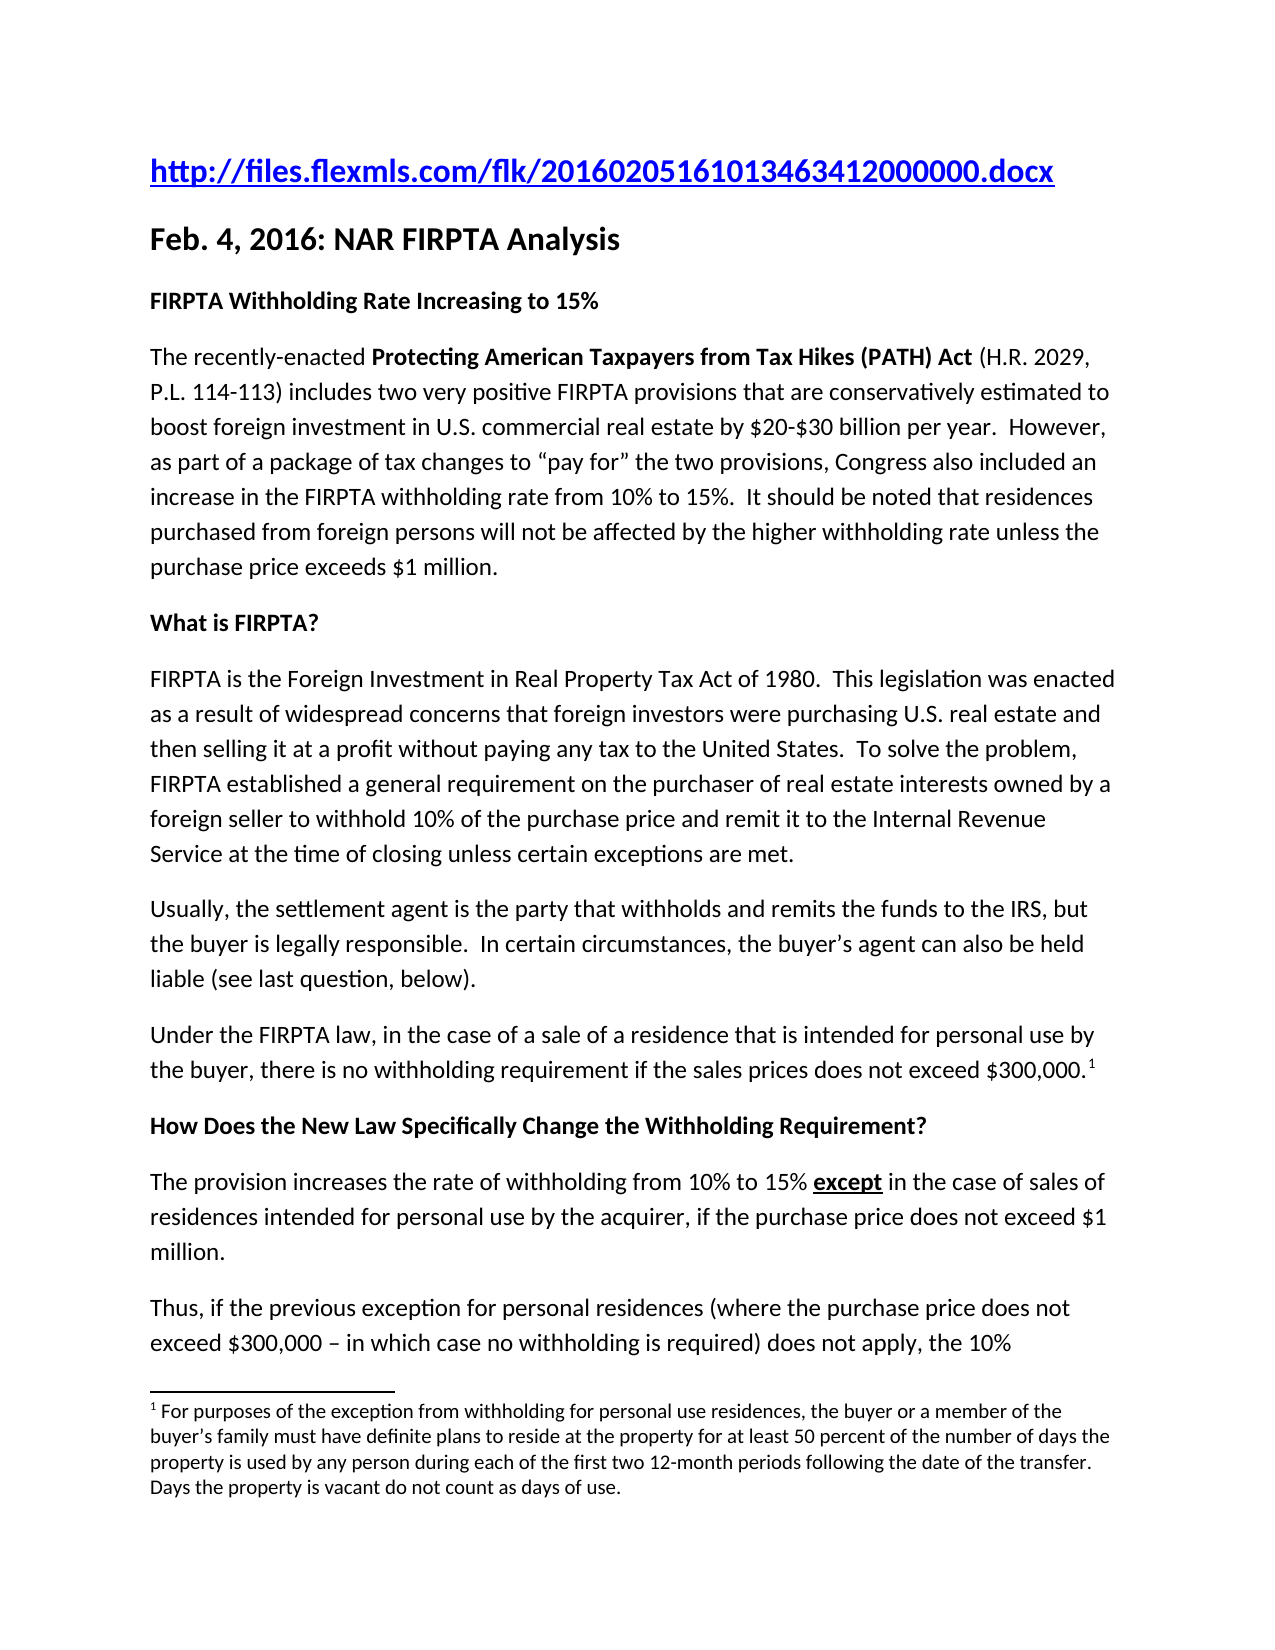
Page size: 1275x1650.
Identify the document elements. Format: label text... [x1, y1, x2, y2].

text The recently-enacted Protecting American Taxpayers from Tax Hikes (PATH) Act (H.R. 2029, P.L. 114-113) includes two very positive FIRPTA provisions that are conservatively estimated to boost foreign investment in U.S. commercial real estate by $20-$30 billion per year. However, as part of a package of tax changes to “pay for” the two provisions, Congress also included an increase in the FIRPTA withholding rate from 10% to 15%. It should be noted that residences purchased from foreign persons will not be affected by the higher withholding rate unless the purchase price exceeds $1 million. [150, 341, 1125, 582]
text Feb. 4, 2016: NAR FIRPTA Analysis [150, 218, 1125, 258]
text FIRPTA Withholding Rate Increasing to 15% [150, 285, 1125, 316]
text How Does the New Law Specifically Change the Withholding Requirement? [150, 1110, 1125, 1141]
text Usually, the settlement agent is the party that withholds and remits the funds to the IRS, but the buyer is legally responsible. In certain circumstances, the buyer’s agent can also be held liable (see last question, below). [150, 893, 1125, 994]
text Under the FIRPTA law, in the case of a sale of a residence that is intended for personal use by the buyer, there is no withholding requirement if the sales prices does not exceed $300,000. [150, 1019, 1125, 1085]
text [150, 1292, 1125, 1357]
text The provision increases the rate of withholding from 10% to 15% except in the case of sales of residences intended for personal use by the acquirer, if the purchase price does not exceed $1 million. [150, 1166, 1125, 1267]
text What is FIRPTA? [150, 607, 1125, 637]
text FIRPTA is the Foreign Investment in Real Property Tax Act of 1980. This legislation was enacted as a result of widespread concerns that foreign investors were purchasing U.S. real estate and then selling it at a profit without paying any tax to the United States. To solve the problem, FIRPTA established a general requirement on the purchaser of real estate interests owned by a foreign seller to withhold 10% of the purchase price and remit it to the Internal Revenue Service at the time of closing unless certain exceptions are met. [150, 663, 1125, 868]
text http://files.flexmls.com/flk/20160205161013463412000000.docx [150, 150, 1125, 191]
